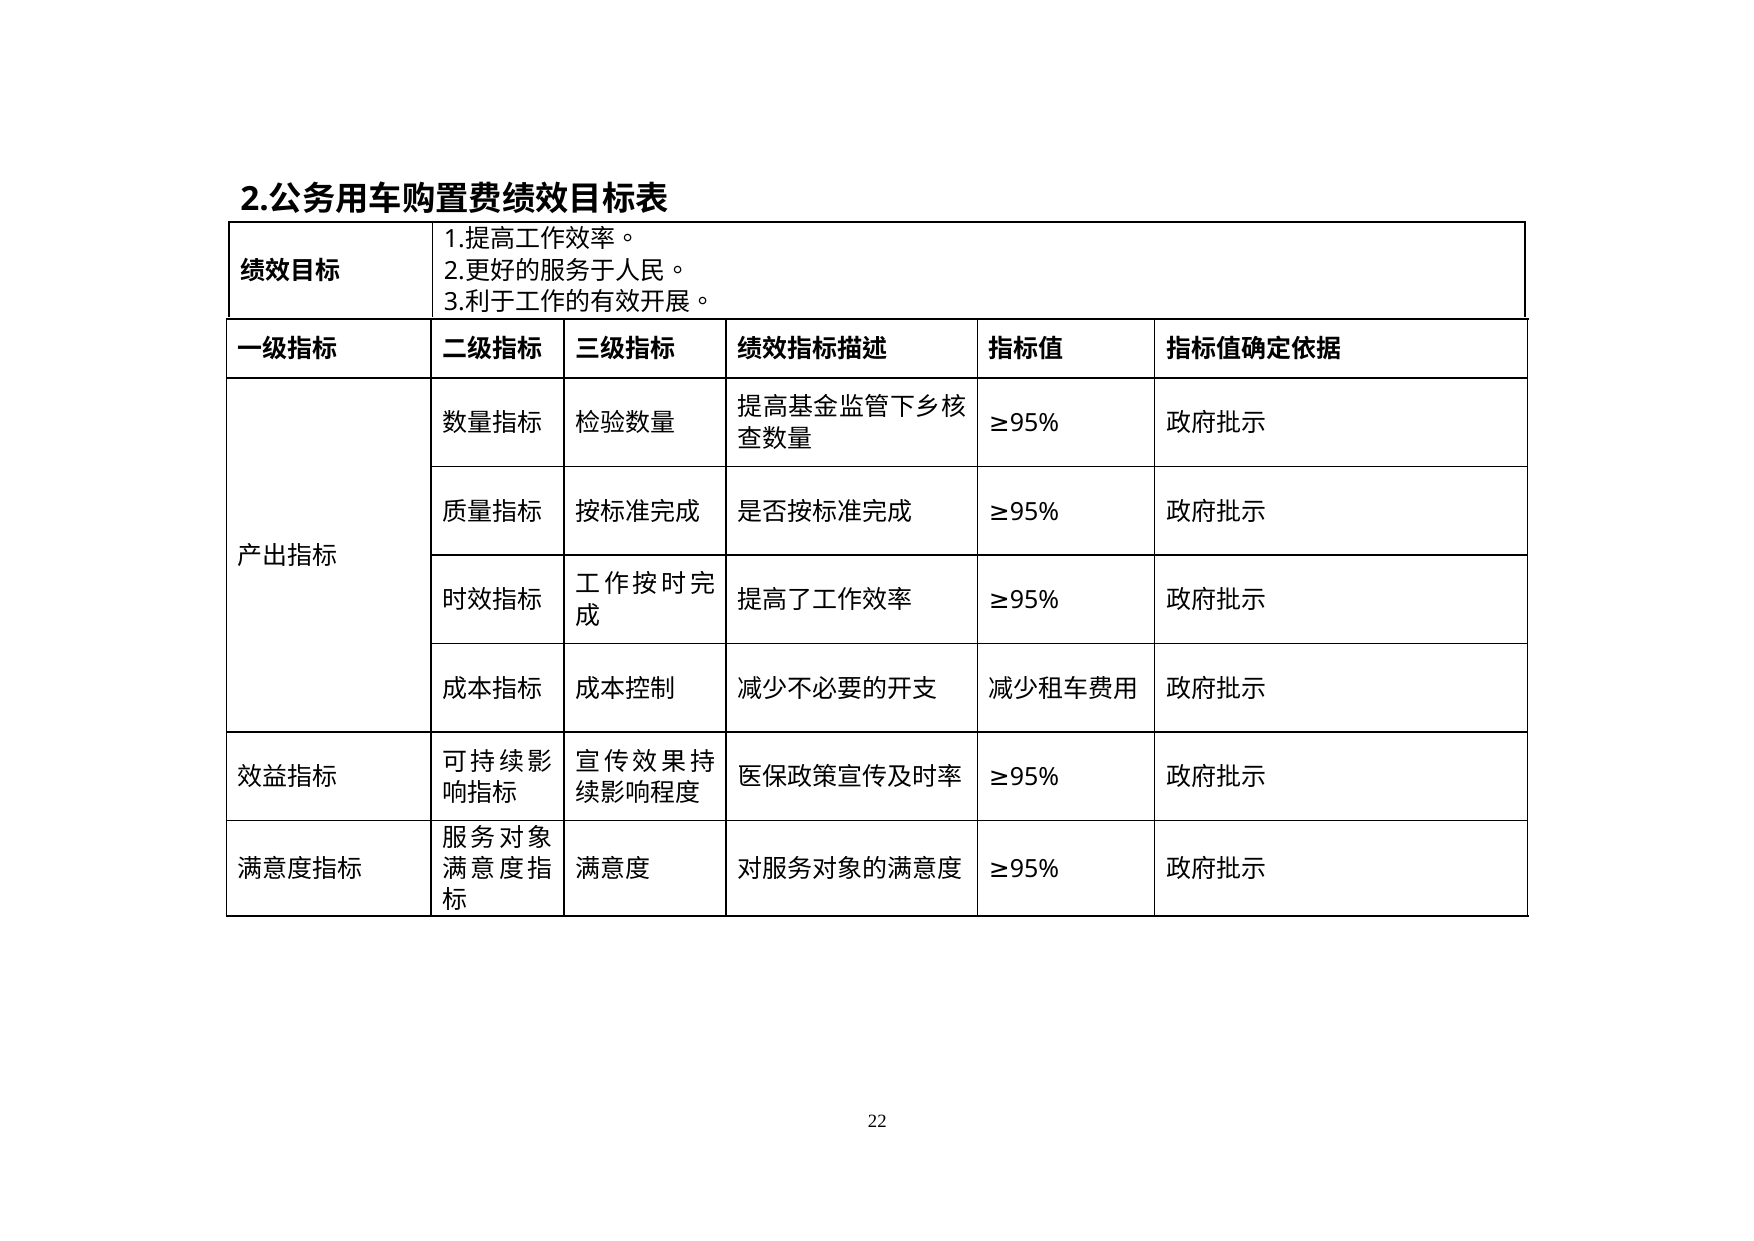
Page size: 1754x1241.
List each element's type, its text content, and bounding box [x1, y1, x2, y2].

table_cell 政府批示 [1155, 733, 1527, 820]
table_cell 数量指标 [432, 379, 563, 466]
table_cell 医保政策宣传及时率 [727, 733, 977, 820]
table_header 一级指标 [227, 320, 430, 377]
table_cell ≥95% [978, 379, 1154, 466]
table_cell 宣传效果持续影响程度 [565, 733, 725, 820]
table_cell 减少不必要的开支 [727, 644, 977, 731]
table_cell 检验数量 [565, 379, 725, 466]
table_header 二级指标 [432, 320, 563, 377]
table_header 指标值确定依据 [1155, 320, 1527, 377]
table_cell 成本控制 [565, 644, 725, 731]
table_cell ≥95% [978, 821, 1154, 915]
table_cell ≥95% [978, 556, 1154, 643]
table_cell 政府批示 [1155, 467, 1527, 554]
table_cell 产出指标 [227, 379, 430, 731]
table_header 1.提高工作效率。 2.更好的服务于人民。 3.利于工作的有效开展。 [433, 223, 1524, 317]
table_cell ≥95% [978, 467, 1154, 554]
table_cell 按标准完成 [565, 467, 725, 554]
table_cell 对服务对象的满意度 [727, 821, 977, 915]
table_cell 提高了工作效率 [727, 556, 977, 643]
table_cell 工作按时完成 [565, 556, 725, 643]
table_header 绩效目标 [230, 223, 432, 317]
table_cell 政府批示 [1155, 644, 1527, 731]
table_cell 质量指标 [432, 467, 563, 554]
table_cell 政府批示 [1155, 379, 1527, 466]
table_cell 服务对象满意度指标 [432, 821, 563, 915]
table_header 指标值 [978, 320, 1154, 377]
table_header 绩效指标描述 [727, 320, 977, 377]
table_cell 提高基金监管下乡核查数量 [727, 379, 977, 466]
table_cell 减少租车费用 [978, 644, 1154, 731]
table_cell 可持续影响指标 [432, 733, 563, 820]
table_cell 效益指标 [227, 733, 430, 820]
text 2.公务用车购置费绩效目标表 [207, 167, 1547, 221]
table_cell 时效指标 [432, 556, 563, 643]
table_header 三级指标 [565, 320, 725, 377]
table_cell 是否按标准完成 [727, 467, 977, 554]
table_cell 满意度指标 [227, 821, 430, 915]
table_cell 政府批示 [1155, 821, 1527, 915]
table_cell ≥95% [978, 733, 1154, 820]
table_cell 成本指标 [432, 644, 563, 731]
table_cell 满意度 [565, 821, 725, 915]
table_cell 政府批示 [1155, 556, 1527, 643]
